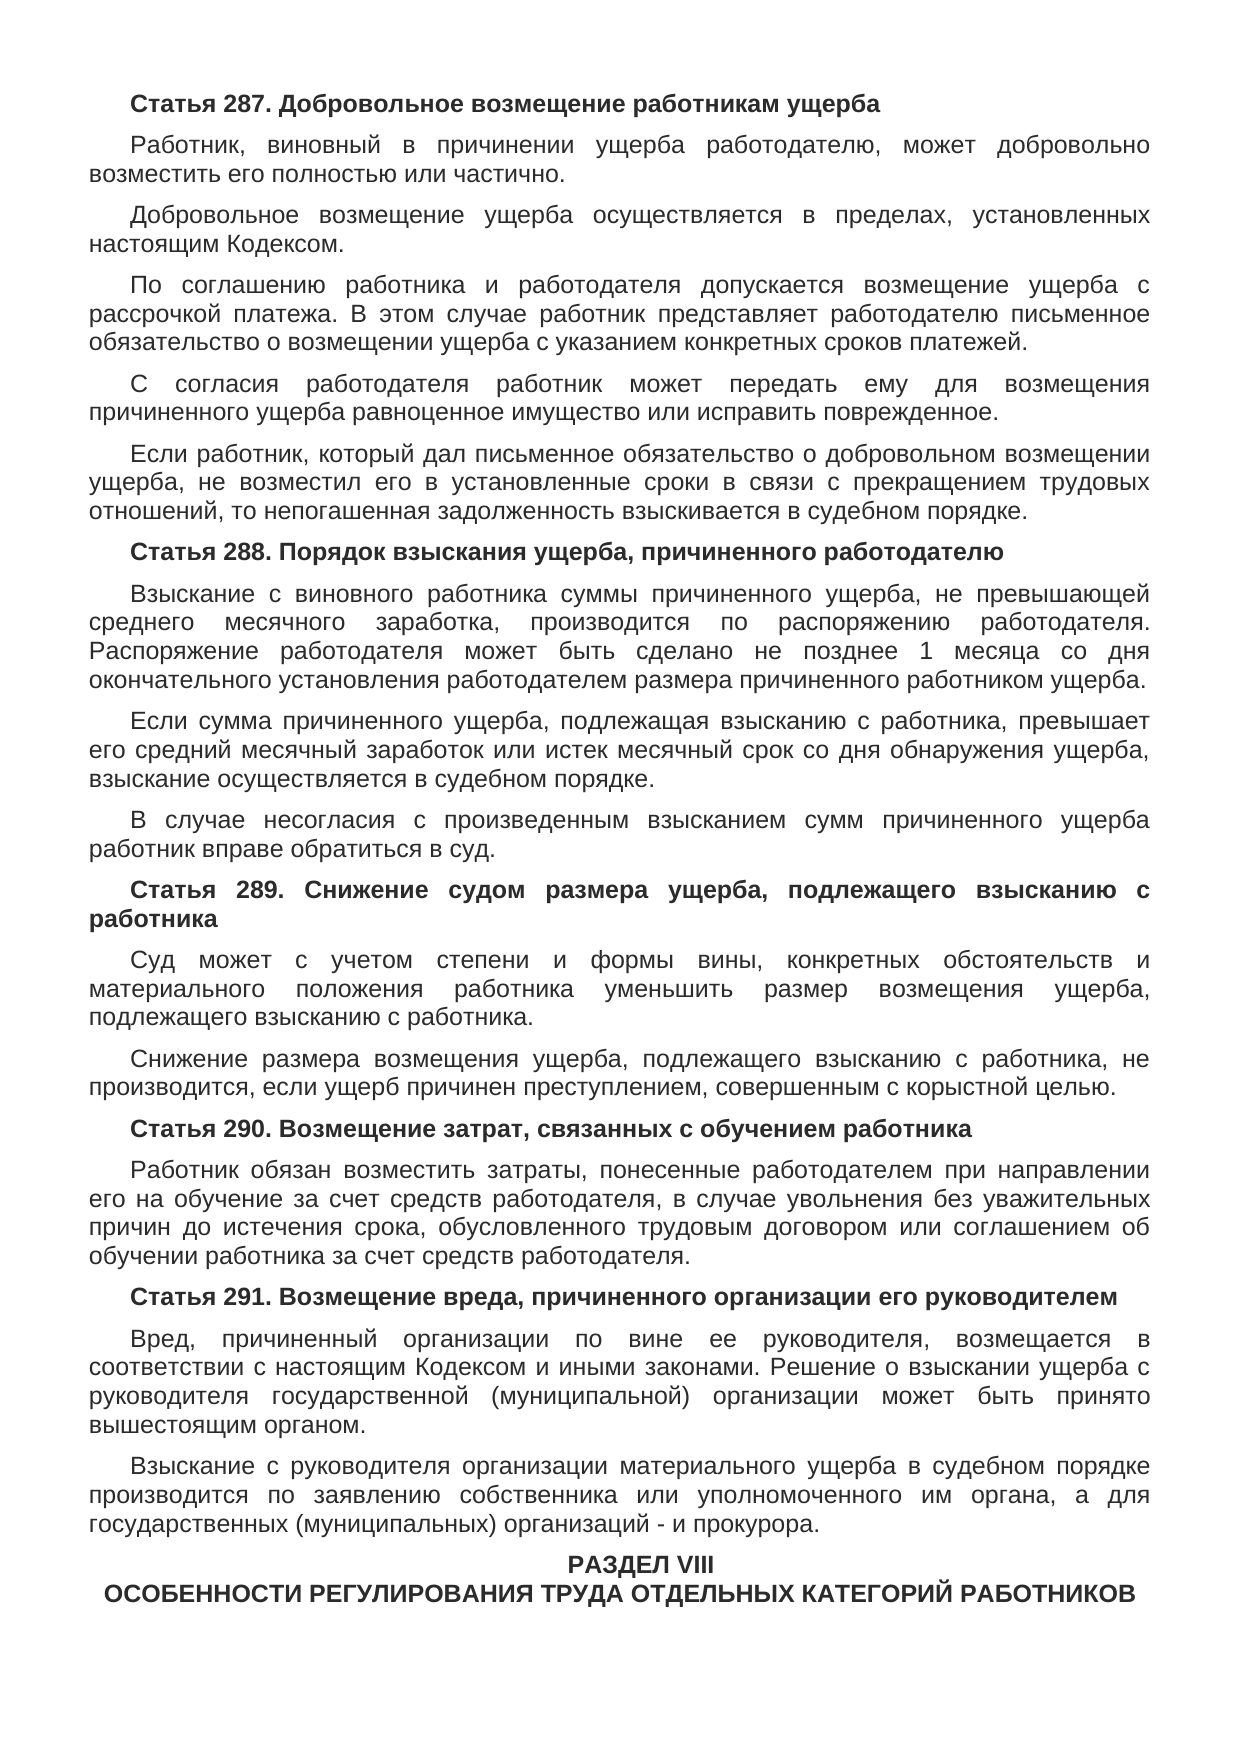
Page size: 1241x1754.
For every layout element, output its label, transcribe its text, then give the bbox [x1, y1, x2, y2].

text Взыскание с руководителя организации материального ущерба в судебном порядке производится по заявлению собственника или уполномоченного им органа, а для государственных (муниципальных) организаций - и прокурора. [89, 1451, 1152, 1537]
text РАЗДЕЛ VIII ОСОБЕННОСТИ РЕГУЛИРОВАНИЯ ТРУДА ОТДЕЛЬНЫХ КАТЕГОРИЙ РАБОТНИКОВ [89, 1550, 1152, 1607]
text Суд может с учетом степени и формы вины, конкретных обстоятельств и материального положения работника уменьшить размер возмещения ущерба, подлежащего взысканию с работника. [89, 945, 1152, 1031]
text Работник, виновный в причинении ущерба работодателю, может добровольно возместить его полностью или частично. [89, 130, 1152, 187]
text По соглашению работника и работодателя допускается возмещение ущерба с рассрочкой платежа. В этом случае работник представляет работодателю письменное обязательство о возмещении ущерба с указанием конкретных сроков платежей. [89, 270, 1152, 356]
text Статья 287. Добровольное возмещение работникам ущерба [89, 89, 1152, 117]
text Работник обязан возместить затраты, понесенные работодателем при направлении его на обучение за счет средств работодателя, в случае увольнения без уважительных причин до истечения срока, обусловленного трудовым договором или соглашением об обучении работника за счет средств работодателя. [89, 1155, 1152, 1270]
text Статья 288. Порядок взыскания ущерба, причиненного работодателю [89, 537, 1152, 566]
text Снижение размера возмещения ущерба, подлежащего взысканию с работника, не производится, если ущерб причинен преступлением, совершенным с корыстной целью. [89, 1044, 1152, 1101]
text С согласия работодателя работник может передать ему для возмещения причиненного ущерба равноценное имущество или исправить поврежденное. [89, 369, 1152, 426]
text Статья 290. Возмещение затрат, связанных с обучением работника [89, 1114, 1152, 1142]
text Взыскание с виновного работника суммы причиненного ущерба, не превышающей среднего месячного заработка, производится по распоряжению работодателя. Распоряжение работодателя может быть сделано не позднее 1 месяца со дня окончательного установления работодателем размера причиненного работником ущерба. [89, 579, 1152, 694]
text Если сумма причиненного ущерба, подлежащая взысканию с работника, превышает его средний месячный заработок или истек месячный срок со дня обнаружения ущерба, взыскание осуществляется в судебном порядке. [89, 706, 1152, 792]
text Если работник, который дал письменное обязательство о добровольном возмещении ущерба, не возместил его в установленные сроки в связи с прекращением трудовых отношений, то непогашенная задолженность взыскивается в судебном порядке. [89, 439, 1152, 525]
text Добровольное возмещение ущерба осуществляется в пределах, установленных настоящим Кодексом. [89, 200, 1152, 257]
text Статья 291. Возмещение вреда, причиненного организации его руководителем [89, 1282, 1152, 1311]
text Статья 289. Снижение судом размера ущерба, подлежащего взысканию с работника [89, 875, 1152, 932]
text В случае несогласия с произведенным взысканием сумм причиненного ущерба работник вправе обратиться в суд. [89, 805, 1152, 862]
text Вред, причиненный организации по вине ее руководителя, возмещается в соответствии с настоящим Кодексом и иными законами. Решение о взыскании ущерба с руководителя государственной (муниципальной) организации может быть принято вышестоящим органом. [89, 1324, 1152, 1439]
